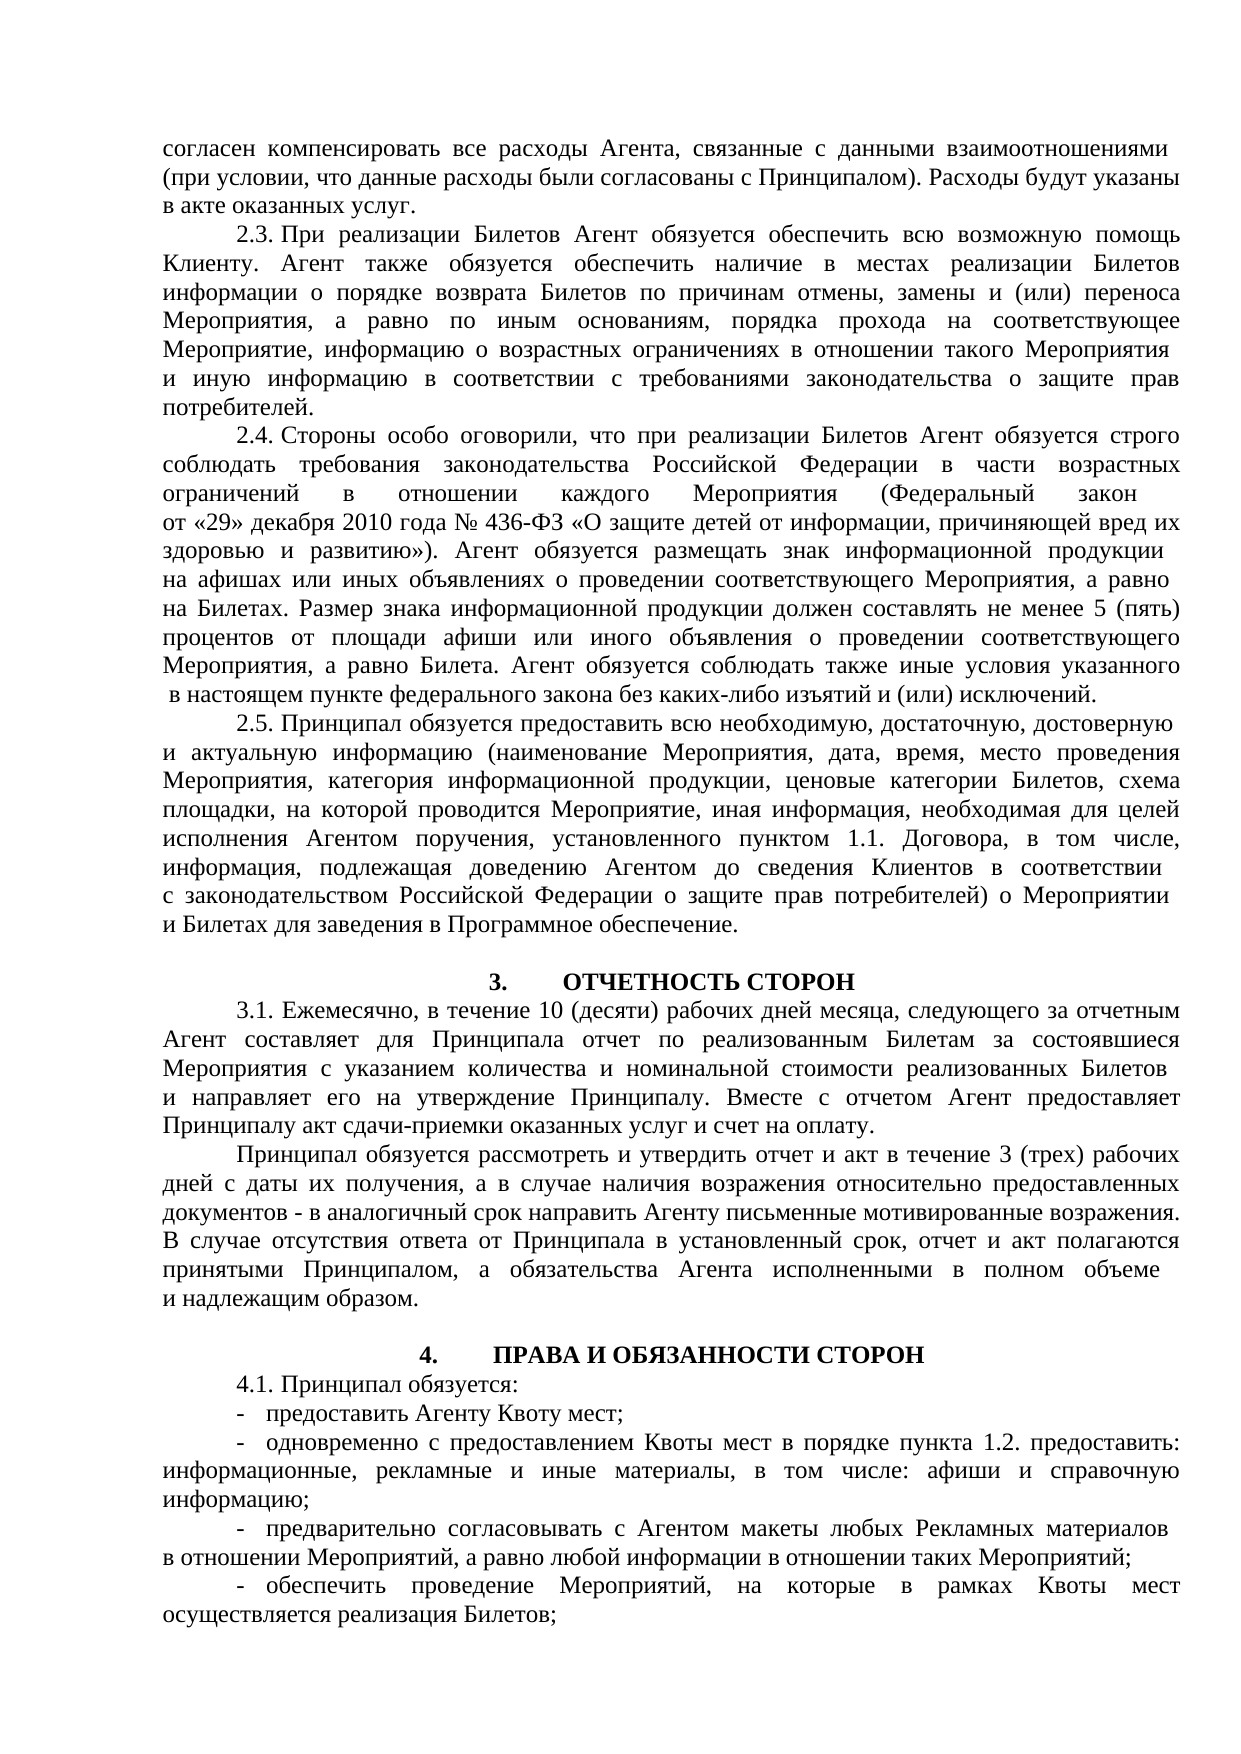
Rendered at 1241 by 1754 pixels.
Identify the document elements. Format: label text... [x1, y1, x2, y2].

list предварительно согласовывать с Агентом макеты любых Рекламных материалов в отношении Мероприятий, а равно любой информации в отношении таких Мероприятий; [162, 1513, 1181, 1570]
text 3.1. Ежемесячно, в течение 10 (десяти) рабочих дней месяца, следующего за отчетным Агент составляет для Принципала отчет по реализованным Билетам за состоявшиеся Мероприятия с указанием количества и номинальной стоимости реализованных Билетов и направляет его на утверждение Принципалу. Вместе с отчетом Агент предоставляет Принципалу акт сдачи-приемки оказанных услуг и счет на оплату. [162, 995, 1181, 1139]
list Принципал обязуется предоставить всю необходимую, достаточную, достоверную и актуальную информацию (наименование Мероприятия, дата, время, место проведения Мероприятия, категория информационной продукции, ценовые категории Билетов, схема площадки, на которой проводится Мероприятие, иная информация, необходимая для целей исполнения Агентом поручения, установленного пунктом 1.1. Договора, в том числе, информация, подлежащая доведению Агентом до сведения Клиентов в соответствии с законодательством Российской Федерации о защите прав потребителей) о Мероприятии и Билетах для заведения в Программное обеспечение. [162, 708, 1181, 938]
list предоставить Агенту Квоту мест; [162, 1398, 1181, 1427]
list При реализации Билетов Агент обязуется обеспечить всю возможную помощь Клиенту. Агент также обязуется обеспечить наличие в местах реализации Билетов информации о порядке возврата Билетов по причинам отмены, замены и (или) переноса Мероприятия, а равно по иным основаниям, порядка прохода на соответствующее Мероприятие, информацию о возрастных ограничениях в отношении такого Мероприятия и иную информацию в соответствии с требованиями законодательства о защите прав потребителей. [162, 219, 1181, 420]
list обеспечить проведение Мероприятий, на которые в рамках Квоты мест осуществляется реализация Билетов; [162, 1570, 1181, 1628]
list Стороны особо оговорили, что при реализации Билетов Агент обязуется строго соблюдать требования законодательства Российской Федерации в части возрастных ограничений в отношении каждого Мероприятия (Федеральный закон от «29» декабря 2010 года № 436-ФЗ «О защите детей от информации, причиняющей вред их здоровью и развитию»). Агент обязуется размещать знак информационной продукции на афишах или иных объявлениях о проведении соответствующего Мероприятия, а равно на Билетах. Размер знака информационной продукции должен составлять не менее 5 (пять) процентов от площади афиши или иного объявления о проведении соответствующего Мероприятия, а равно Билета. Агент обязуется соблюдать также иные условия указанного в настоящем пункте федерального закона без каких-либо изъятий и (или) исключений. [162, 420, 1181, 708]
list ПРАВА И ОБЯЗАННОСТИ СТОРОН [162, 1340, 1181, 1369]
list ОТЧЕТНОСТЬ СТОРОН [162, 967, 1181, 995]
list одновременно с предоставлением Квоты мест в порядке пункта 1.2. предоставить: информационные, рекламные и иные материалы, в том числе: афиши и справочную информацию; [162, 1427, 1181, 1513]
list Принципал обязуется: [162, 1369, 1181, 1398]
text Принципал обязуется рассмотреть и утвердить отчет и акт в течение 3 (трех) рабочих дней с даты их получения, а в случае наличия возражения относительно предоставленных документов - в аналогичный срок направить Агенту письменные мотивированные возражения. В случае отсутствия ответа от Принципала в установленный срок, отчет и акт полагаются принятыми Принципалом, а обязательства Агента исполненными в полном объеме и надлежащим образом. [162, 1139, 1181, 1312]
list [162, 133, 1181, 219]
